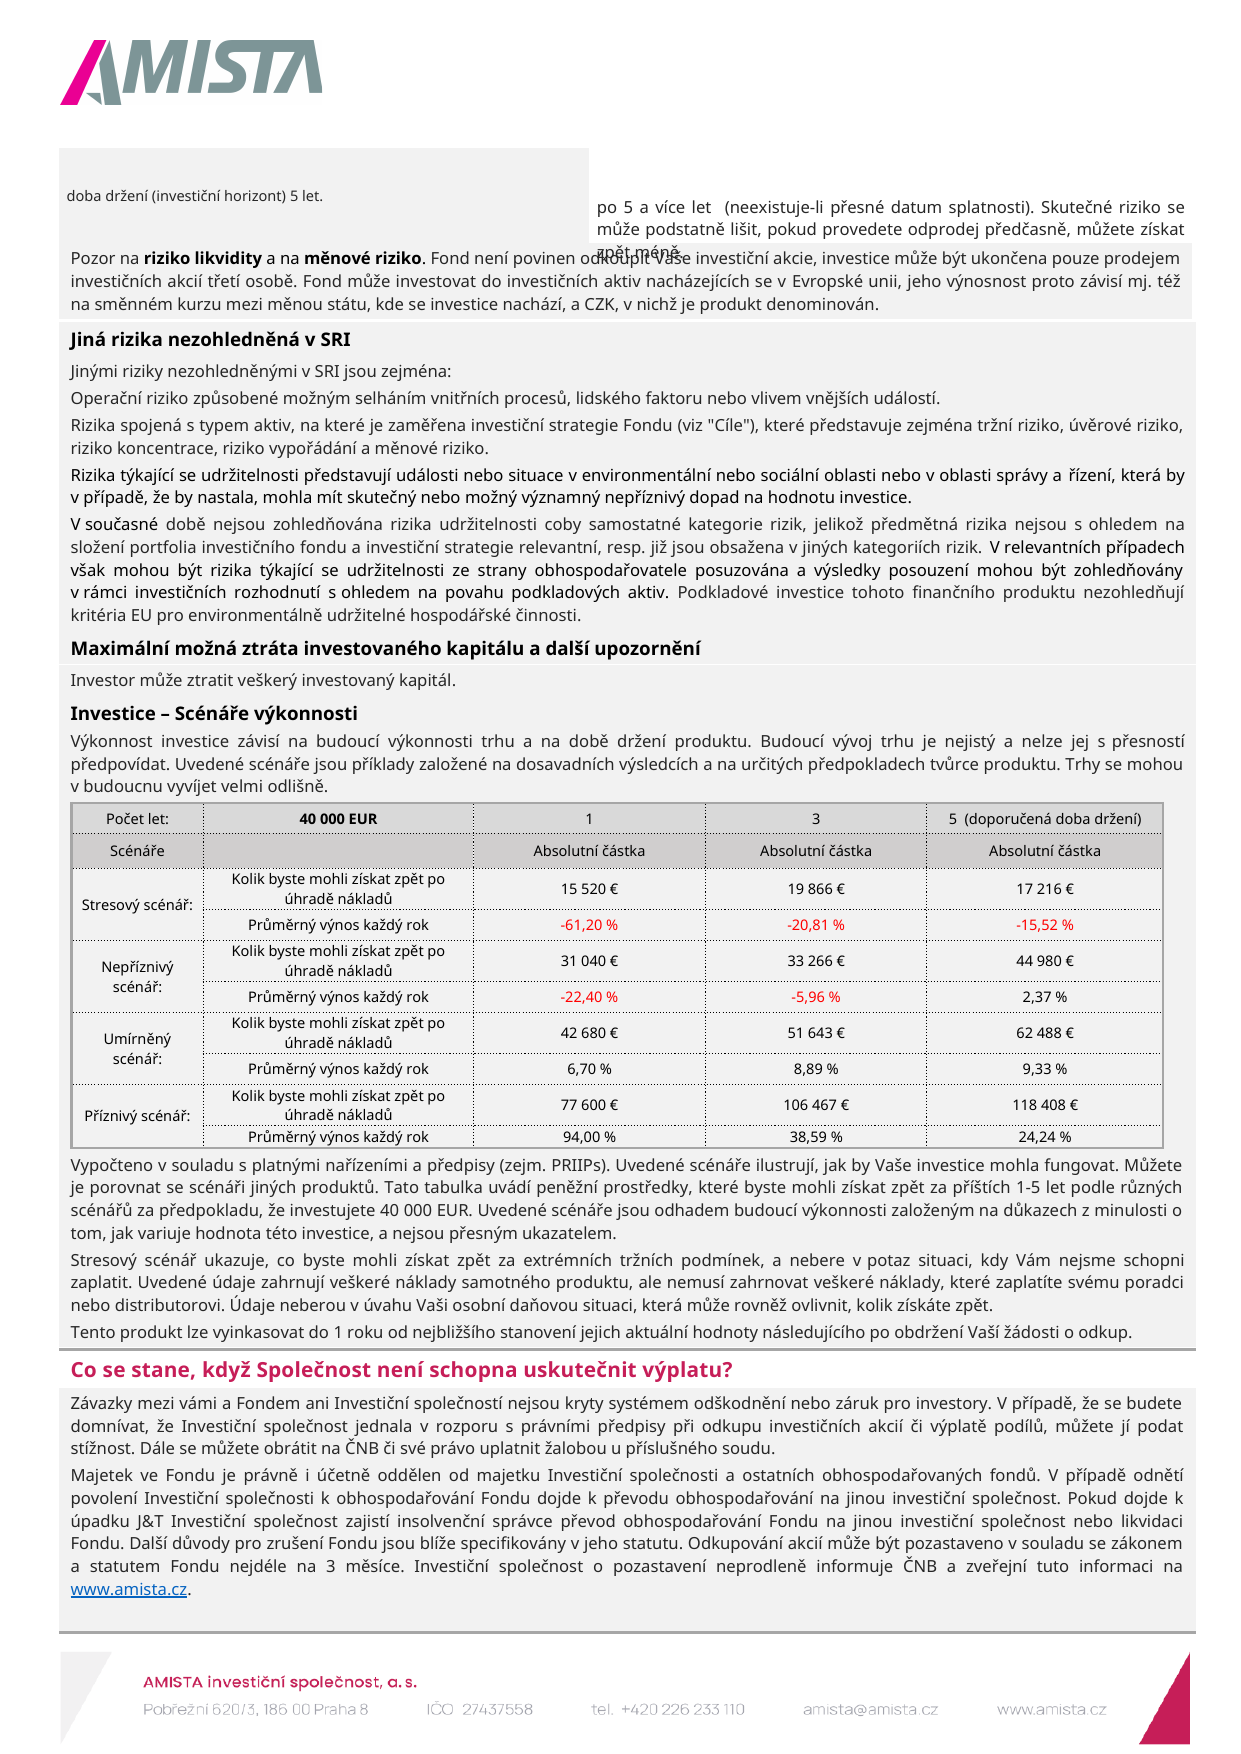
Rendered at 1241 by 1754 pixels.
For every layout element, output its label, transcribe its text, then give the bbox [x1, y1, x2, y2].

table_cell . [59, 665, 1196, 696]
picture [20, 1606, 1230, 1754]
table_header Pozor na riziko likvidity a na měnové riziko. Fond není povinen odkoupit Vaše investiční akcie, investice může být ukončena pouze prodejem investičních akcií třetí osobě. Fond může investovat do investičních aktiv nacházejících se v Evropské unii, jeho výnosnost proto závisí mj. též na směnném kurzu mezi měnou státu, kde se investice nachází, a CZK, v nichž je produkt denominován. [59, 243, 1192, 319]
picture [60, 40, 323, 105]
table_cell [59, 148, 589, 243]
table_cell Co se stane, když Společnost není schopna uskutečnit výplatu? [59, 1351, 1196, 1387]
table_cell Maximální možná ztráta investovaného kapitálu a další upozornění [59, 631, 1196, 664]
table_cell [59, 1388, 1196, 1631]
table_header Jiná rizika nezohledněná v SRI [59, 322, 1196, 356]
table_cell Jinými riziky nezohledněnými v SRI jsou zejména: Operační riziko způsobené možným selháním vnitřních procesů, lidského faktoru nebo vlivem vnějších událostí. Rizika spojená s typem aktiv, na které je zaměřena investiční strategie Fondu (viz "Cíle"), které představuje zejména tržní riziko, úvěrové riziko, riziko koncentrace, riziko vypořádání a měnové riziko. Rizika týkající se udržitelnosti představují události nebo situace v environmentální nebo sociální oblasti nebo v oblasti správy a řízení, která by v případě, že by nastala, mohla mít skutečný nebo možný významný nepříznivý dopad na hodnotu investice. V současné době nejsou zohledňována rizika udržitelnosti coby samostatné kategorie rizik, jelikož předmětná rizika nejsou s ohledem na složení portfolia investičního fondu a investiční strategie relevantní, resp. již jsou obsažena v jiných kategoriích rizik. V relevantních případech však mohou být rizika týkající se udržitelnosti ze strany obhospodařovatele posuzována a výsledky posouzení mohou být zohledňovány v rámci investičních rozhodnutí s ohledem na povahu podkladových aktiv. Podkladové investice tohoto finančního produktu nezohledňují kritéria EU pro environmentálně udržitelné hospodářské činnosti. [59, 356, 1196, 631]
table_cell Investice – Scénáře výkonnosti Výkonnost investice závisí na budoucí výkonnosti trhu a na době držení produktu. Budoucí vývoj trhu je nejistý a nelze jej s přesností předpovídat. Uvedené scénáře jsou příklady založené na dosavadních výsledcích a na určitých předpokladech tvůrce produktu. Trhy se mohou v budoucnu vyvíjet velmi odlišně. Vypočteno v souladu s platnými nařízeními a předpisy (zejm. PRIIPs). Uvedené scénáře ilustrují, jak by Vaše investice mohla fungovat. Můžete je porovnat se scénáři jiných produktů. Tato tabulka uvádí peněžní prostředky, které byste mohli získat zpět za příštích 1-5 let podle různých scénářů za předpokladu, že investujete 40 000 EUR. Uvedené scénáře jsou odhadem budoucí výkonnosti založeným na důkazech z minulosti o tom, jak variuje hodnota této investice, a nejsou přesným ukazatelem. Stresový scénář ukazuje, co byste mohli získat zpět za extrémních tržních podmínek, a nebere v potaz situaci, kdy Vám nejsme schopni zaplatit. Uvedené údaje zahrnují veškeré náklady samotného produktu, ale nemusí zahrnovat veškeré náklady, které zaplatíte svému poradci nebo distributorovi. Údaje neberou v úvahu Vaši osobní daňovou situaci, která může rovněž ovlivnit, kolik získáte zpět. Tento produkt lze vyinkasovat do 1 roku od nejbližšího stanovení jejich aktuální hodnoty následujícího po obdržení Vaší žádosti o odkup. [59, 696, 1196, 1347]
